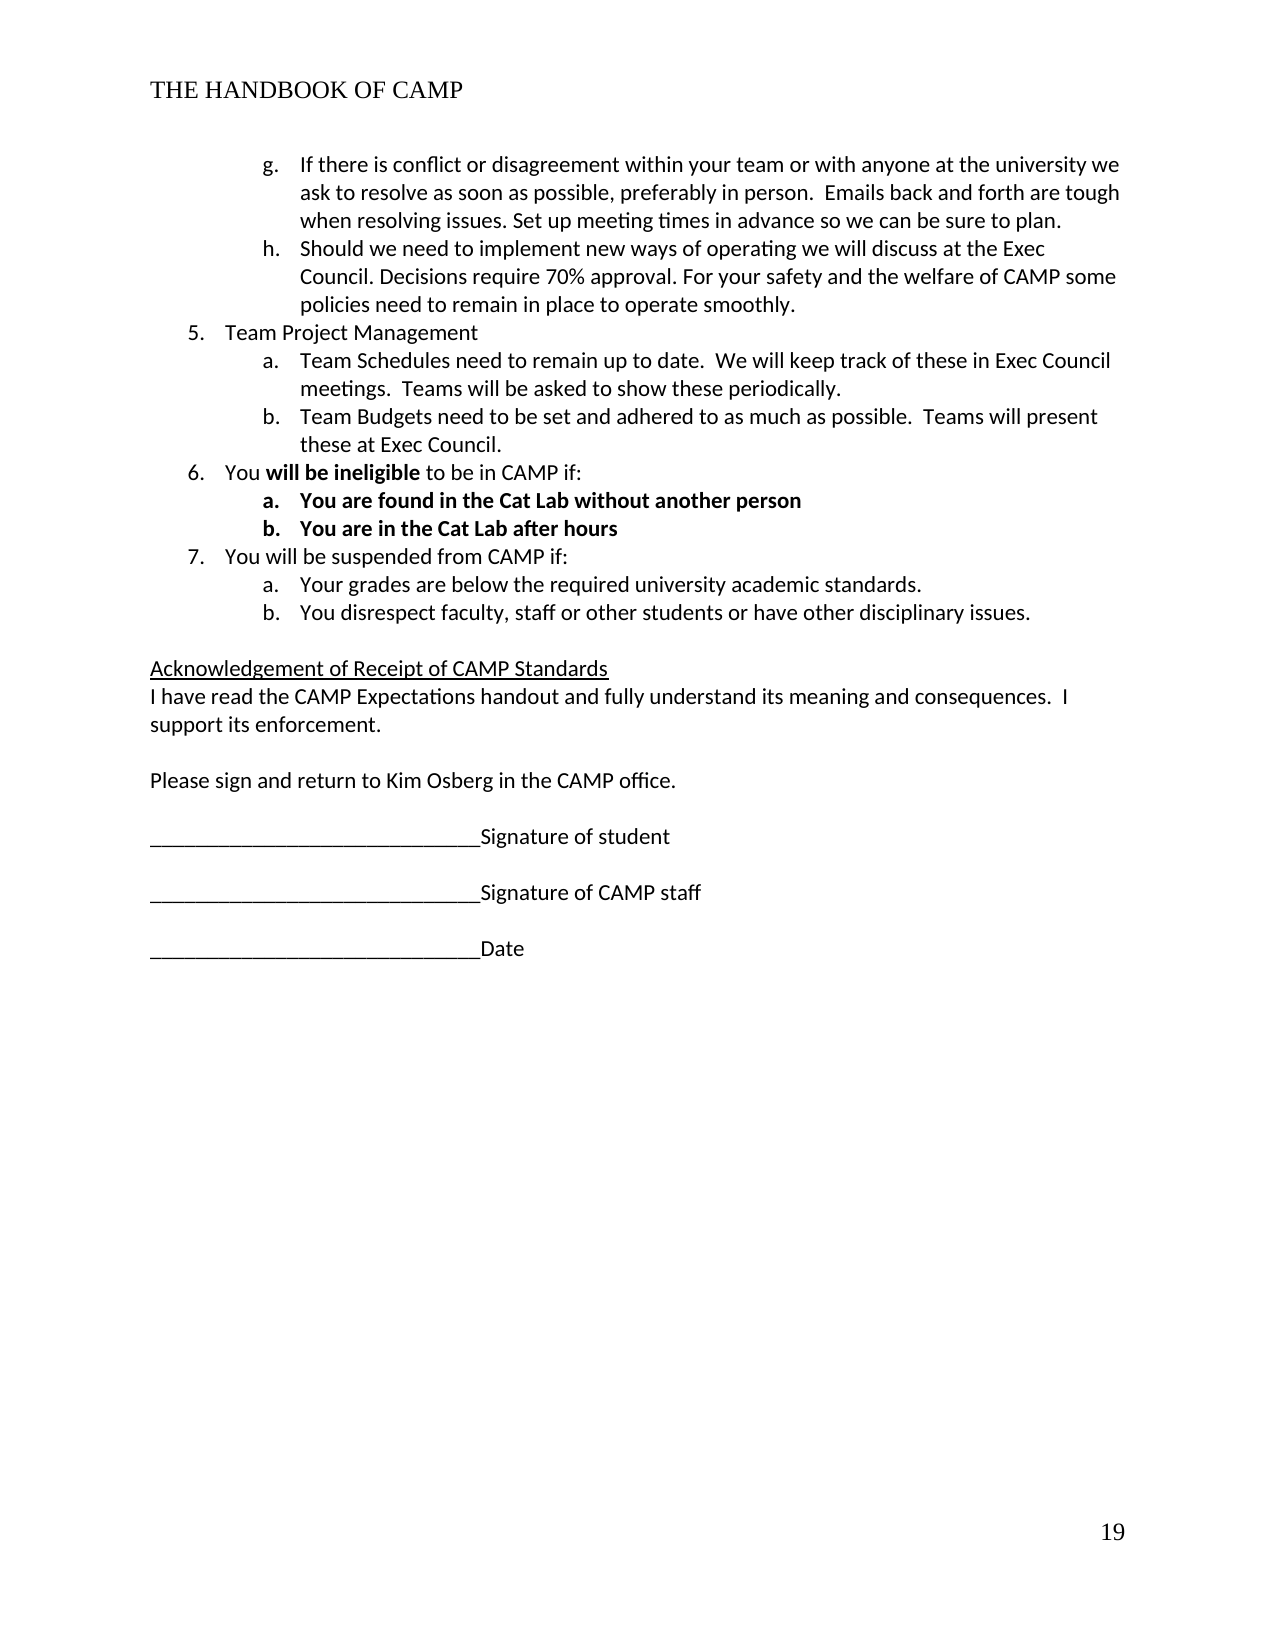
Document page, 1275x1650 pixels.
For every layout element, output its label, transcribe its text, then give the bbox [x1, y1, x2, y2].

list You are in the Cat Lab after hours [262, 514, 1125, 542]
text Please sign and return to Kim Osberg in the CAMP office. [150, 766, 1125, 794]
list If there is conflict or disagreement within your team or with anyone at the university we ask to resolve as soon as possible, preferably in person. Emails back and forth are tough when resolving issues. Set up meeting times in advance so we can be sure to plan. [262, 150, 1125, 234]
list Should we need to implement new ways of operating we will discuss at the Exec Council. Decisions require 70% approval. For your safety and the welfare of CAMP some policies need to remain in place to operate smoothly. [262, 234, 1125, 318]
list Your grades are below the required university academic standards. [262, 570, 1125, 598]
text I have read the CAMP Expectations handout and fully understand its meaning and consequences. I support its enforcement. [150, 682, 1125, 738]
list You are found in the Cat Lab without another person [262, 486, 1125, 514]
list You disrespect faculty, staff or other students or have other disciplinary issues. [262, 598, 1125, 626]
text _____________________________Signature of CAMP staff [150, 878, 1125, 907]
list You will be ineligible to be in CAMP if: [187, 458, 1125, 486]
list You will be suspended from CAMP if: [187, 542, 1125, 570]
list Team Schedules need to remain up to date. We will keep track of these in Exec Council meetings. Teams will be asked to show these periodically. [262, 346, 1125, 402]
list Team Project Management [187, 318, 1125, 346]
text _____________________________Date [150, 934, 1125, 963]
list Team Budgets need to be set and adhered to as much as possible. Teams will present these at Exec Council. [262, 402, 1125, 458]
text _____________________________Signature of student [150, 822, 1125, 851]
text Acknowledgement of Receipt of CAMP Standards [150, 654, 1125, 682]
